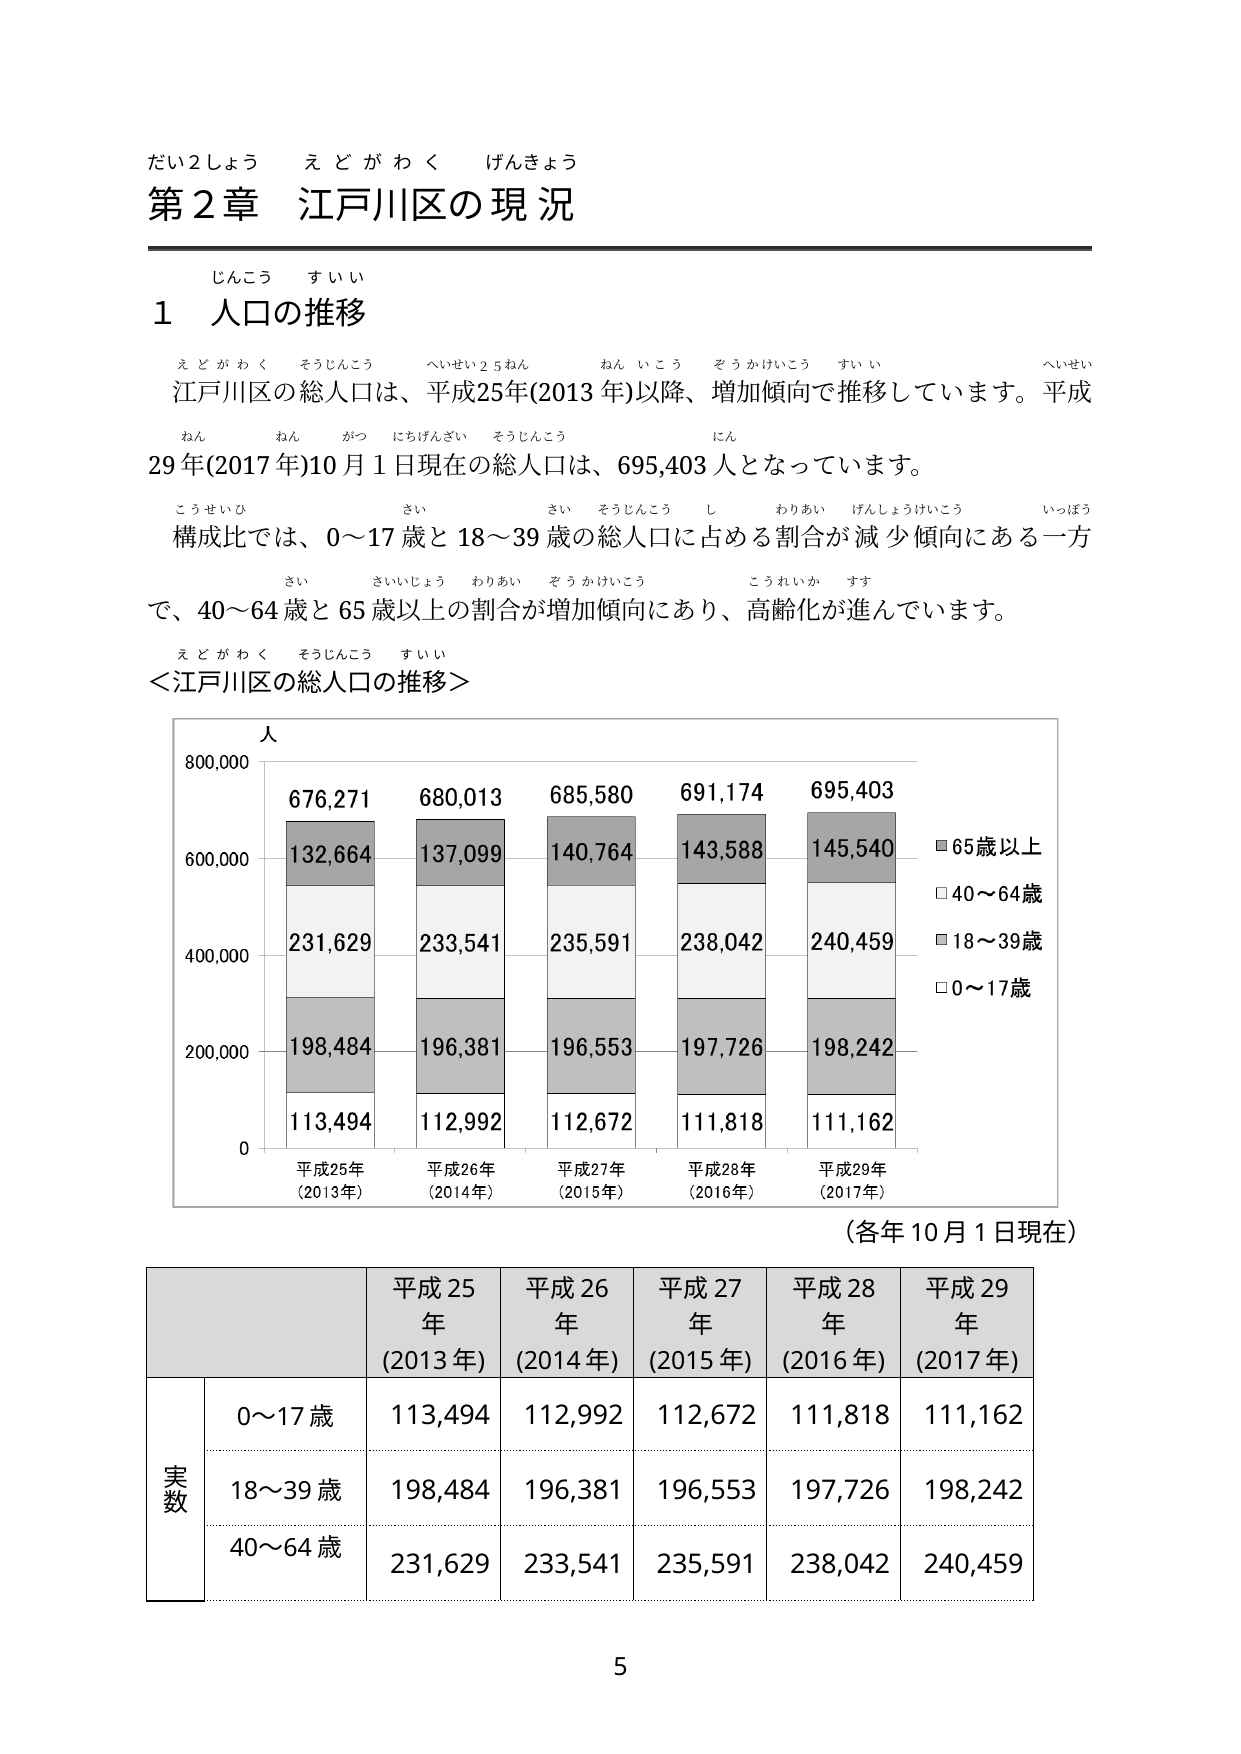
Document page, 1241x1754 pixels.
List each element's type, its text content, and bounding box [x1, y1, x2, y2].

table_cell 112,672 [634, 1378, 766, 1450]
table_cell 197,726 [767, 1450, 900, 1525]
table_header [204, 1268, 366, 1377]
table_cell 111,818 [767, 1378, 900, 1450]
table_cell 18～39歳 [205, 1450, 366, 1525]
table_cell 196,381 [501, 1450, 633, 1525]
text （各年10月1日現在） [148, 1213, 1092, 1249]
table_cell 198,484 [367, 1450, 500, 1525]
table_cell 235,591 [634, 1525, 766, 1599]
table_cell 111,162 [901, 1378, 1033, 1450]
table_cell 112,992 [501, 1378, 633, 1450]
table_header [147, 1268, 204, 1377]
table_cell 231,629 [367, 1525, 500, 1599]
table_header 平成28年 (2016年) [767, 1268, 900, 1377]
table_cell 実数 [147, 1378, 204, 1599]
table_cell 233,541 [501, 1525, 633, 1599]
table_cell 240,459 [901, 1525, 1033, 1599]
table_cell 238,042 [767, 1525, 900, 1599]
table_cell 198,242 [901, 1450, 1033, 1525]
table_header 平成25年 (2013年) [367, 1268, 500, 1377]
text １ の [148, 263, 1092, 336]
table_cell 196,553 [634, 1450, 766, 1525]
table_cell 0～17歳 [205, 1378, 366, 1450]
table_header 平成29年 (2017年) [901, 1268, 1033, 1377]
table_cell 40～64歳 [205, 1525, 366, 1599]
picture [172, 718, 1059, 1208]
table_header 平成26年 (2014年) [501, 1268, 633, 1377]
table_header 平成27年 (2015年) [634, 1268, 766, 1377]
table_cell 113,494 [367, 1378, 500, 1450]
text では、0～17と18～39のにめるがにあるで、40～64と65のがにあり、がんでいます。 [148, 491, 1092, 636]
text ＜のの＞ [148, 636, 1092, 708]
text のは、(2013)、でしています。29(2017)10１のは、695,403となっています。 [148, 346, 1092, 491]
text の [148, 134, 1092, 245]
